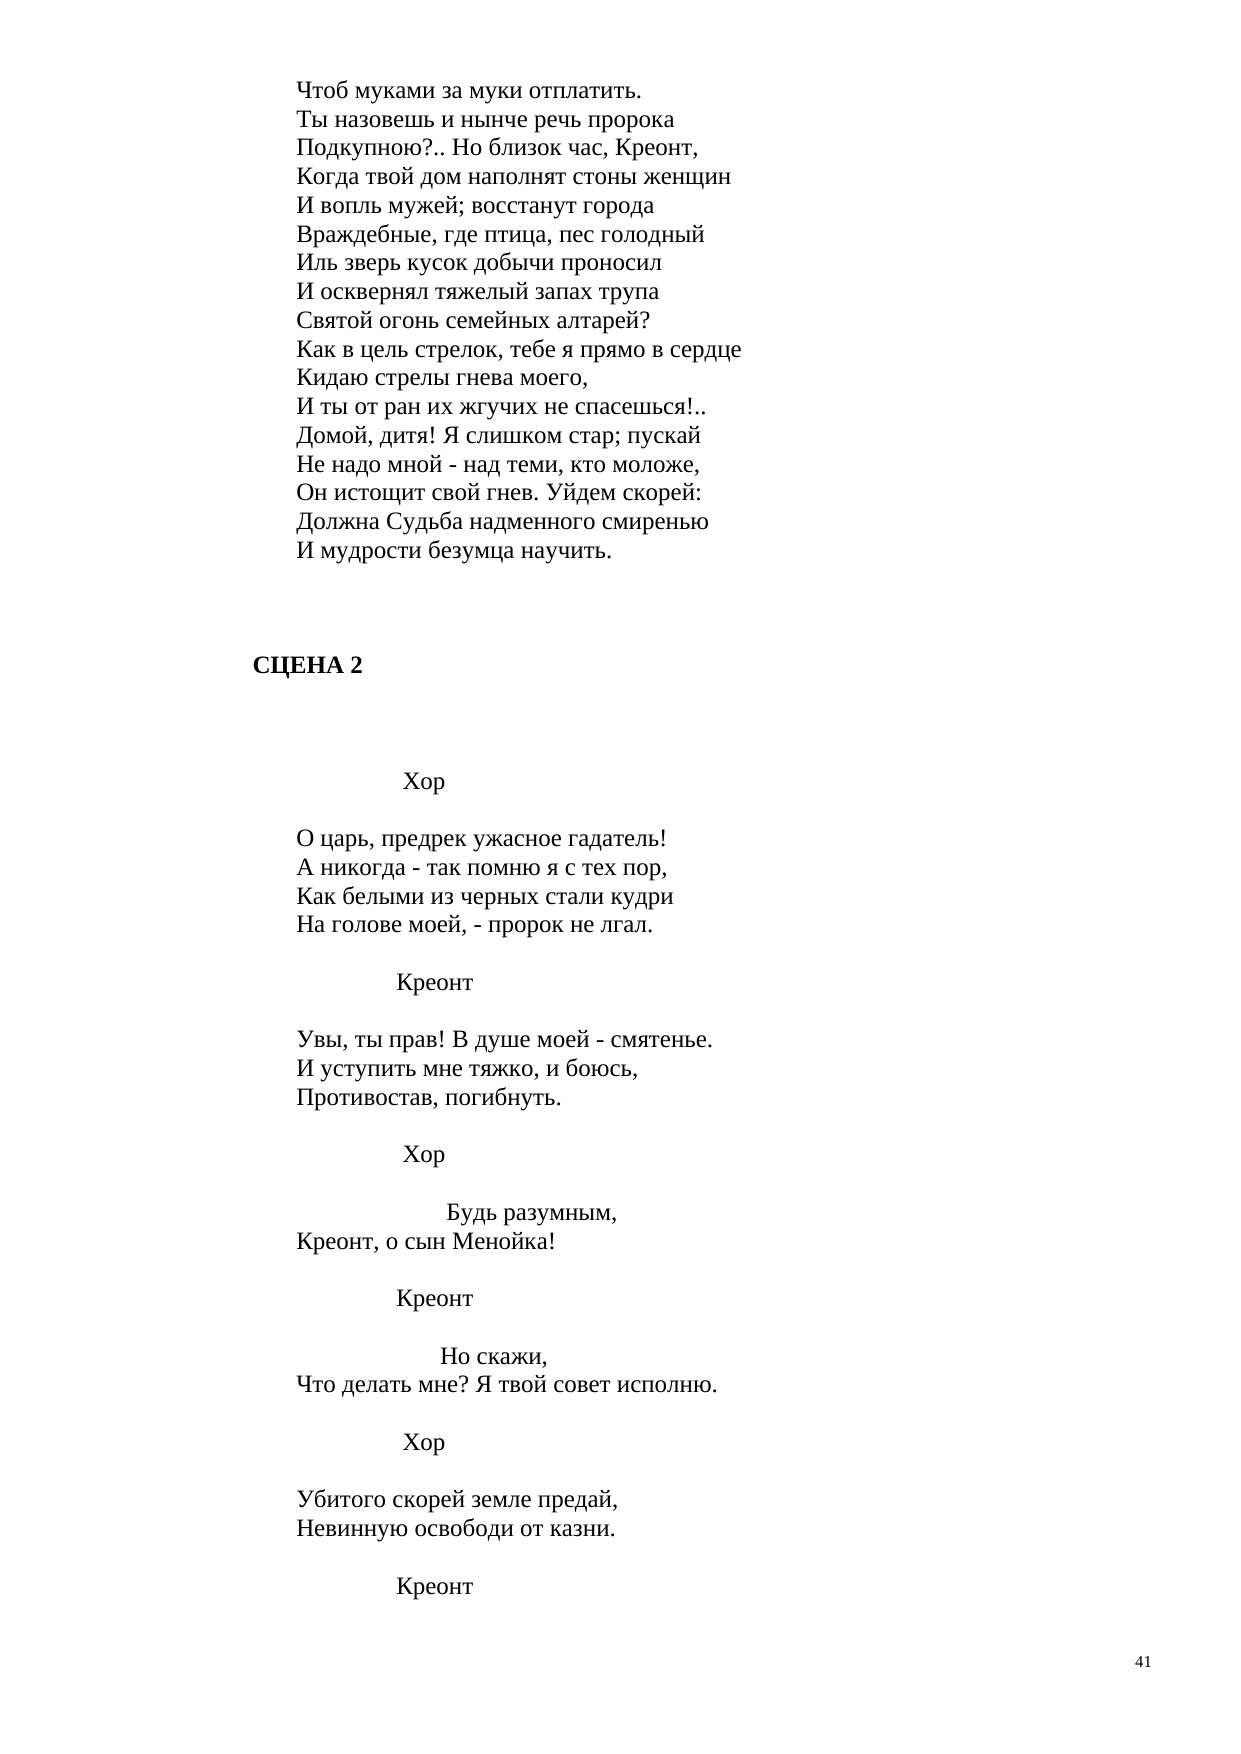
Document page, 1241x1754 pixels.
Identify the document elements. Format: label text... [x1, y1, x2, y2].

text Враждебные, где птица, пес голодный [177, 219, 1152, 247]
text А никогда - так помню я с тех пор, [177, 852, 1152, 881]
text Должна Судьба надменного смиренью [177, 506, 1152, 535]
text И уступить мне тяжко, и боюсь, [177, 1053, 1152, 1082]
text Что делать мне? Я твой совет исполню. [177, 1369, 1152, 1398]
text Иль зверь кусок добычи проносил [177, 247, 1152, 276]
text Чтоб муками за муки отплатить. [177, 75, 1152, 104]
text Будь разумным, [177, 1197, 1152, 1226]
text Не надо мной - над теми, кто моложе, [177, 449, 1152, 477]
text Как в цель стрелок, тебе я прямо в сердце [177, 334, 1152, 362]
text Креонт [177, 1571, 1152, 1599]
text Хор [177, 1139, 1152, 1168]
text Креонт, о сын Менойка! [177, 1226, 1152, 1254]
text Но скажи, [177, 1341, 1152, 1369]
text Он истощит свой гнев. Уйдем скорей: [177, 477, 1152, 506]
text Хор [177, 1427, 1152, 1456]
text Креонт [177, 967, 1152, 996]
text На голове моей, - пророк не лгал. [177, 909, 1152, 938]
subtitle СЦЕНА 2 [252, 650, 1152, 679]
text Святой огонь семейных алтарей? [177, 305, 1152, 334]
text Домой, дитя! Я слишком стар; пускай [177, 420, 1152, 449]
text Кидаю стрелы гнева моего, [177, 362, 1152, 391]
text Как белыми из черных стали кудри [177, 881, 1152, 909]
text О царь, предрек ужасное гадатель! [177, 823, 1152, 852]
text Увы, ты прав! В душе моей - смятенье. [177, 1024, 1152, 1053]
text Подкупною?.. Но близок час, Креонт, [177, 132, 1152, 161]
text Ты назовешь и нынче речь пророка [177, 104, 1152, 132]
text Противостав, погибнуть. [177, 1082, 1152, 1111]
text Креонт [177, 1283, 1152, 1312]
text Невинную освободи от казни. [177, 1513, 1152, 1542]
text Когда твой дом наполнят стоны женщин [177, 161, 1152, 190]
text И мудрости безумца научить. [177, 535, 1152, 564]
text И осквернял тяжелый запах трупа [177, 276, 1152, 305]
text И вопль мужей; восстанут города [177, 190, 1152, 219]
text Убитого скорей земле предай, [177, 1484, 1152, 1513]
text И ты от ран их жгучих не спасешься!.. [177, 391, 1152, 420]
text Хор [177, 766, 1152, 794]
